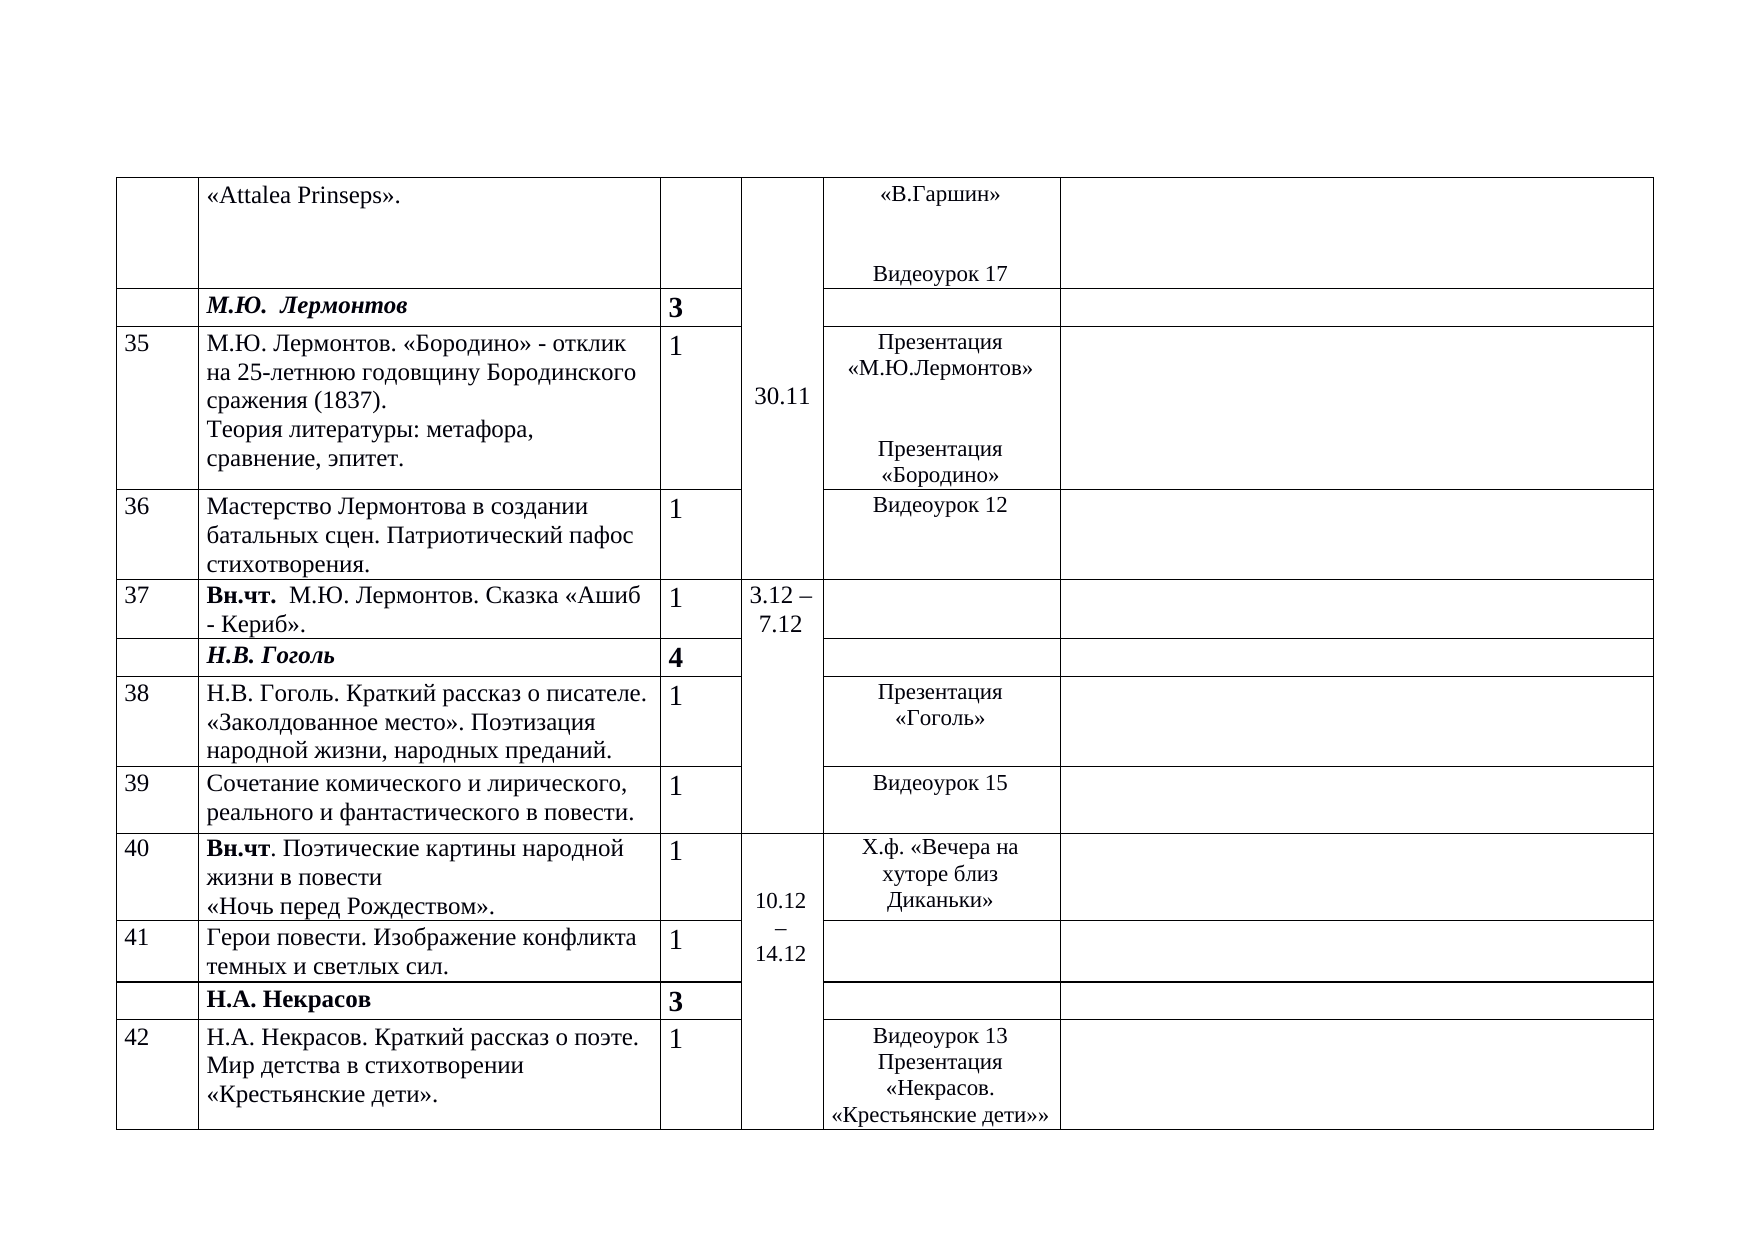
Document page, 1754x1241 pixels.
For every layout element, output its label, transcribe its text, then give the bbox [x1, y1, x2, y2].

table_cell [199, 178, 660, 288]
table_cell 1 [661, 490, 741, 579]
table_cell [117, 639, 198, 676]
table_cell 38 [117, 677, 198, 766]
table_cell [1061, 921, 1653, 981]
table_cell [1061, 1020, 1653, 1129]
table_cell 1 [661, 767, 741, 832]
table_cell [824, 921, 1060, 981]
table_cell [824, 983, 1060, 1019]
table_cell 1 [661, 921, 741, 981]
table_cell [1061, 490, 1653, 579]
table_cell 1 [661, 327, 741, 489]
table_cell [1061, 639, 1653, 676]
table_cell 3 [661, 289, 741, 326]
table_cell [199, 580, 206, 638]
table_cell [824, 289, 1060, 326]
table_cell [1061, 178, 1653, 288]
table_cell [824, 639, 1060, 676]
table_cell 34 [117, 178, 198, 288]
table_cell 1 [661, 178, 741, 288]
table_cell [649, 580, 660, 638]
table_cell Н.А. Некрасов [199, 983, 660, 1019]
table_cell [1061, 677, 1653, 766]
table_cell Видеоурок 13 Презентация «Некрасов. «Крестьянские дети»» [824, 1020, 1060, 1129]
table_cell 4 [661, 639, 741, 676]
table_cell Презентация «Гоголь» [824, 677, 1060, 766]
table_cell 1 [661, 1020, 741, 1129]
table_cell [1061, 767, 1653, 832]
table_cell 39 [117, 767, 198, 832]
table_cell 1 [661, 580, 741, 638]
table_cell [1061, 580, 1653, 638]
table_cell 37 [117, 580, 198, 638]
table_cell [824, 178, 1060, 288]
table_cell Мастерство Лермонтова в создании батальных сцен. Патриотический пафос стихотворения. [199, 490, 660, 579]
table_cell Видеоурок 12 [824, 490, 1060, 579]
table_cell 40 [117, 834, 198, 920]
table_cell 10.12 – 14.12 [742, 834, 823, 1129]
table_cell Х.ф. «Вечера на хуторе близ Диканьки» [824, 834, 1060, 920]
table_cell [117, 983, 198, 1019]
table_cell 3 [661, 983, 741, 1019]
table_cell 1 [661, 677, 741, 766]
table_cell [1061, 983, 1653, 1019]
table_cell Н.А. Некрасов. Краткий рассказ о поэте. Мир детства в стихотворении «Крестьянские дети». [199, 1020, 660, 1129]
table_cell Сочетание комического и лирического, реального и фантастического в повести. [199, 767, 660, 832]
table_cell Герои повести. Изображение конфликта темных и светлых сил. [199, 921, 660, 981]
table_cell 36 [117, 490, 198, 579]
table_cell Презентация «М.Ю.Лермонтов» Презентация «Бородино» [824, 327, 1060, 489]
table_cell 1 [661, 834, 741, 920]
table_cell [1061, 834, 1653, 920]
table_cell Н.В. Гоголь. Краткий рассказ о писателе. «Заколдованное место». Поэтизация народной жизни, народных преданий. [199, 677, 660, 766]
table_cell 41 [117, 921, 198, 981]
table_cell [824, 580, 1060, 638]
table_cell 42 [117, 1020, 198, 1129]
table_cell [1061, 289, 1653, 326]
table_cell [117, 289, 198, 326]
table_cell М.Ю. Лермонтов. «Бородино» - отклик на 25-летнюю годовщину Бородинского сражения (1837). Теория литературы: метафора, сравнение, эпитет. [199, 327, 660, 489]
table_cell Вн.чт. Поэтические картины народной жизни в повести «Ночь перед Рождеством». [199, 834, 660, 920]
table_cell 35 [117, 327, 198, 489]
table_cell 3.12 – 7.12 [742, 580, 823, 832]
table_cell [1061, 327, 1653, 489]
table_cell М.Ю. Лермонтов [199, 289, 660, 326]
table_cell Н.В. Гоголь [199, 639, 660, 676]
table_cell Видеоурок 15 [824, 767, 1060, 832]
